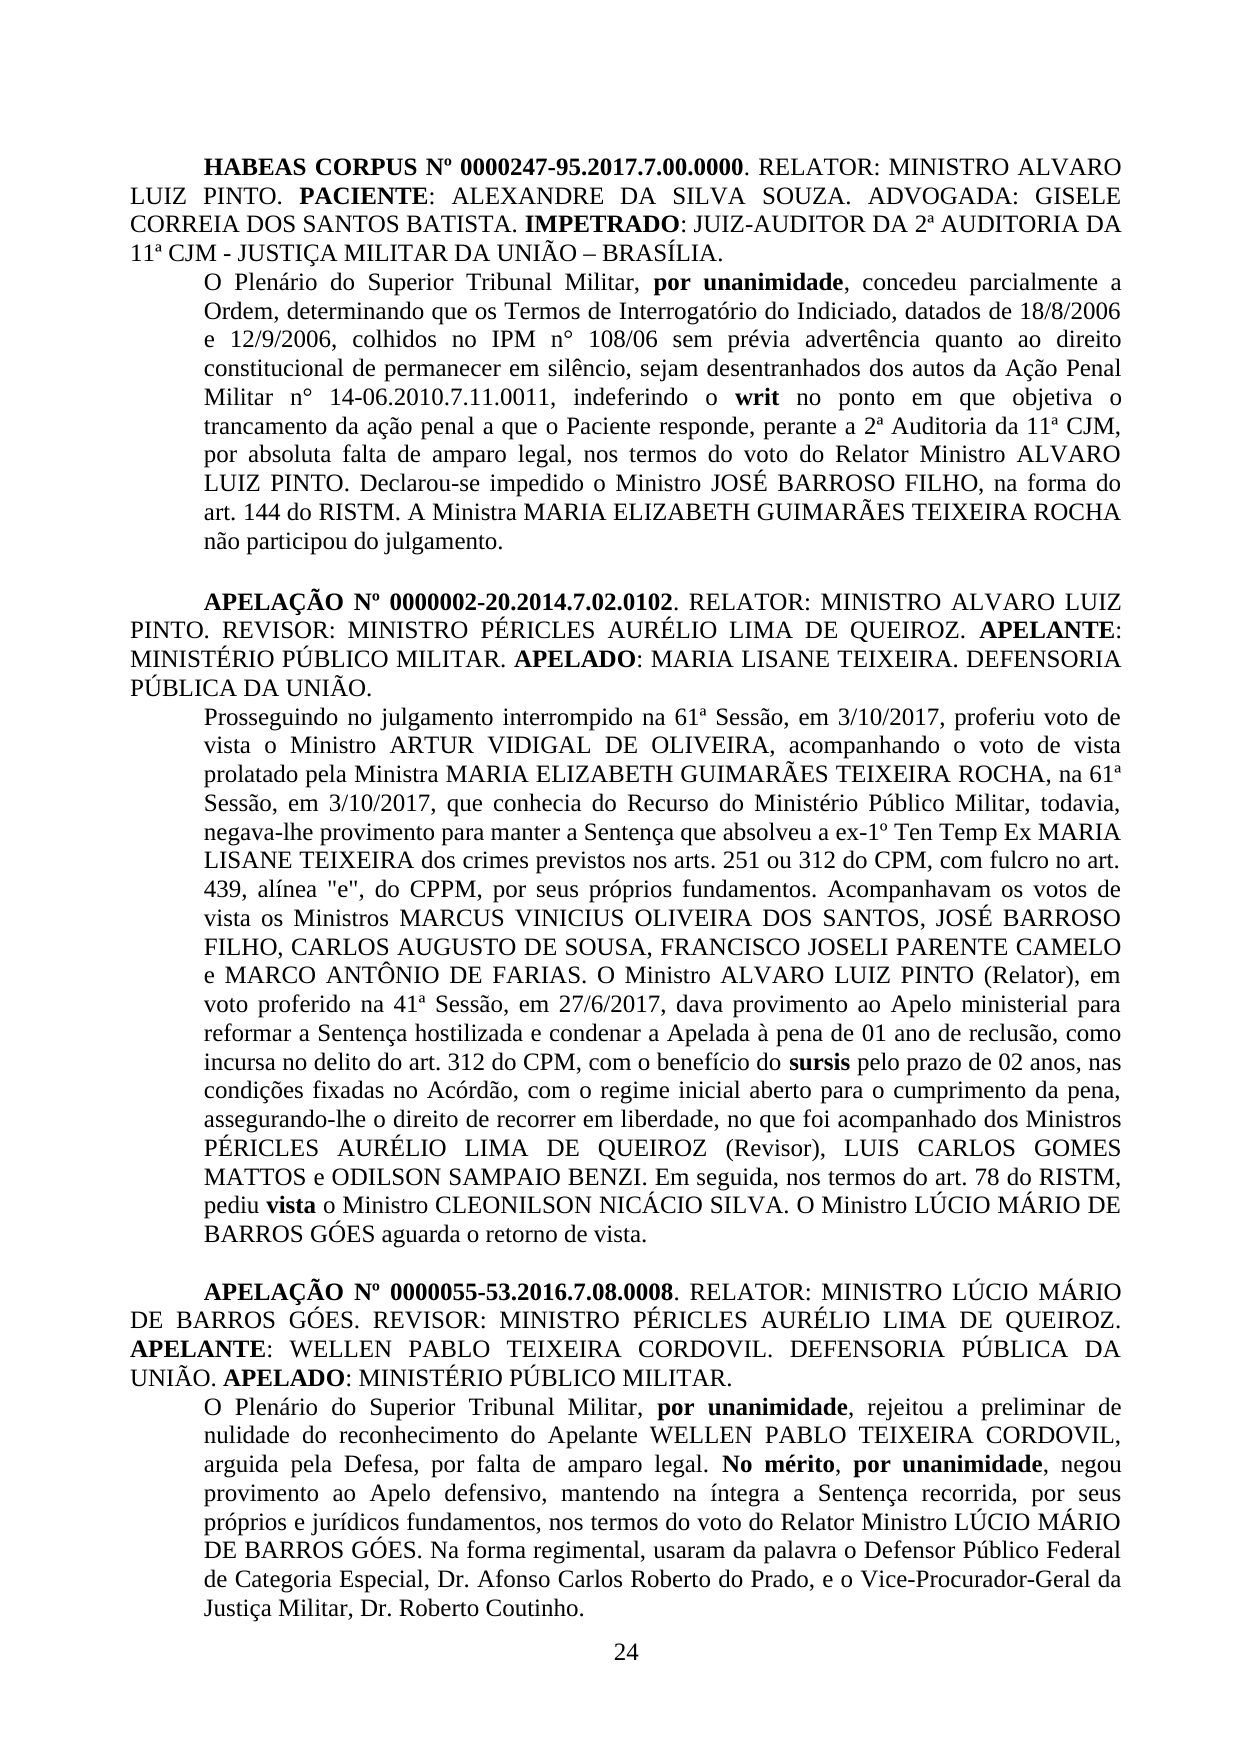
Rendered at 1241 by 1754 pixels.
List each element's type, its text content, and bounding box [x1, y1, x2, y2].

text APELAÇÃO Nº 0000002-20.2014.7.02.0102. RELATOR: MINISTRO ALVARO LUIZ PINTO. REVISOR: MINISTRO PÉRICLES AURÉLIO LIMA DE QUEIROZ. APELANTE: MINISTÉRIO PÚBLICO MILITAR. APELADO: MARIA LISANE TEIXEIRA. DEFENSORIA PÚBLICA DA UNIÃO. [130, 587, 1122, 702]
text APELAÇÃO Nº 0000055-53.2016.7.08.0008. RELATOR: MINISTRO LÚCIO MÁRIO DE BARROS GÓES. REVISOR: MINISTRO PÉRICLES AURÉLIO LIMA DE QUEIROZ. APELANTE: WELLEN PABLO TEIXEIRA CORDOVIL. DEFENSORIA PÚBLICA DA UNIÃO. APELADO: MINISTÉRIO PÚBLICO MILITAR. [130, 1277, 1122, 1392]
text Prosseguindo no julgamento interrompido na 61ª Sessão, em 3/10/2017, proferiu voto de vista o Ministro ARTUR VIDIGAL DE OLIVEIRA, acompanhando o voto de vista prolatado pela Ministra MARIA ELIZABETH GUIMARÃES TEIXEIRA ROCHA, na 61ª Sessão, em 3/10/2017, que conhecia do Recurso do Ministério Público Militar, todavia, negava-lhe provimento para manter a Sentença que absolveu a ex-1º Ten Temp Ex MARIA LISANE TEIXEIRA dos crimes previstos nos arts. 251 ou 312 do CPM, com fulcro no art. 439, alínea "e", do CPPM, por seus próprios fundamentos. Acompanhavam os votos de vista os Ministros MARCUS VINICIUS OLIVEIRA DOS SANTOS, JOSÉ BARROSO FILHO, CARLOS AUGUSTO DE SOUSA, FRANCISCO JOSELI PARENTE CAMELO e MARCO ANTÔNIO DE FARIAS. O Ministro ALVARO LUIZ PINTO (Relator), em voto proferido na 41ª Sessão, em 27/6/2017, dava provimento ao Apelo ministerial para reformar a Sentença hostilizada e condenar a Apelada à pena de 01 ano de reclusão, como incursa no delito do art. 312 do CPM, com o benefício do sursis pelo prazo de 02 anos, nas condições fixadas no Acórdão, com o regime inicial aberto para o cumprimento da pena, assegurando-lhe o direito de recorrer em liberdade, no que foi acompanhado dos Ministros PÉRICLES AURÉLIO LIMA DE QUEIROZ (Revisor), LUIS CARLOS GOMES MATTOS e ODILSON SAMPAIO BENZI. Em seguida, nos termos do art. 78 do RISTM, pediu vista o Ministro CLEONILSON NICÁCIO SILVA. O Ministro LÚCIO MÁRIO DE BARROS GÓES aguarda o retorno de vista. [204, 702, 1122, 1248]
text O Plenário do Superior Tribunal Militar, por unanimidade, concedeu parcialmente a Ordem, determinando que os Termos de Interrogatório do Indiciado, datados de 18/8/2006 e 12/9/2006, colhidos no IPM n° 108/06 sem prévia advertência quanto ao direito constitucional de permanecer em silêncio, sejam desentranhados dos autos da Ação Penal Militar n° 14-06.2010.7.11.0011, indeferindo o writ no ponto em que objetiva o trancamento da ação penal a que o Paciente responde, perante a 2ª Auditoria da 11ª CJM, por absoluta falta de amparo legal, nos termos do voto do Relator Ministro ALVARO LUIZ PINTO. Declarou-se impedido o Ministro JOSÉ BARROSO FILHO, na forma do art. 144 do RISTM. A Ministra MARIA ELIZABETH GUIMARÃES TEIXEIRA ROCHA não participou do julgamento. [204, 267, 1122, 554]
text O Plenário do Superior Tribunal Militar, por unanimidade, rejeitou a preliminar de nulidade do reconhecimento do Apelante WELLEN PABLO TEIXEIRA CORDOVIL, arguida pela Defesa, por falta de amparo legal. No mérito, por unanimidade, negou provimento ao Apelo defensivo, mantendo na íntegra a Sentença recorrida, por seus próprios e jurídicos fundamentos, nos termos do voto do Relator Ministro LÚCIO MÁRIO DE BARROS GÓES. Na forma regimental, usaram da palavra o Defensor Público Federal de Categoria Especial, Dr. Afonso Carlos Roberto do Prado, e o Vice-Procurador-Geral da Justiça Militar, Dr. Roberto Coutinho. [204, 1392, 1122, 1622]
text HABEAS CORPUS Nº 0000247-95.2017.7.00.0000. RELATOR: MINISTRO ALVARO LUIZ PINTO. PACIENTE: ALEXANDRE DA SILVA SOUZA. ADVOGADA: GISELE CORREIA DOS SANTOS BATISTA. IMPETRADO: JUIZ-AUDITOR DA 2ª AUDITORIA DA 11ª CJM - JUSTIÇA MILITAR DA UNIÃO – BRASÍLIA. [130, 152, 1122, 267]
